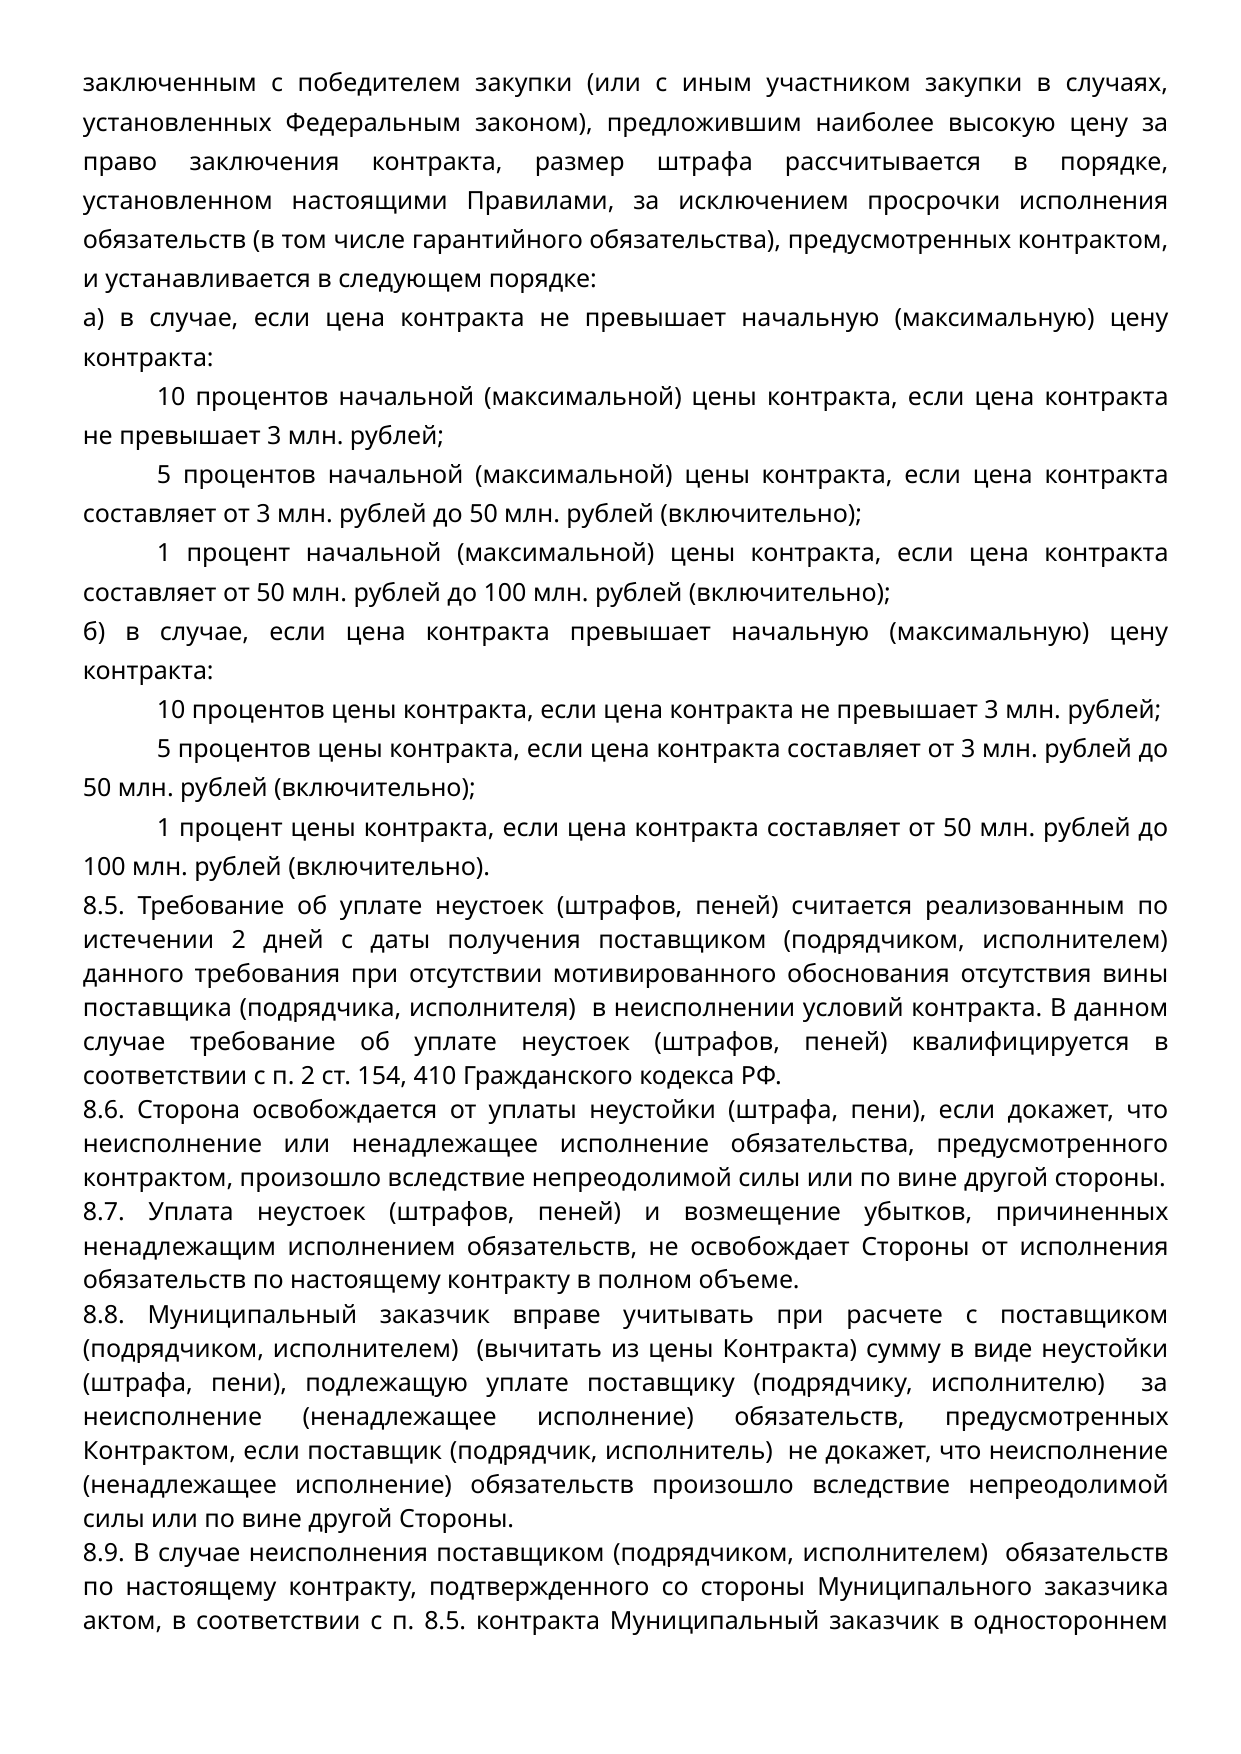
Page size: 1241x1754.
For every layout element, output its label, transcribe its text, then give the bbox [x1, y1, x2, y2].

text б) в случае, если цена контракта превышает начальную (максимальную) цену контракта: [83, 613, 1169, 687]
text 10 процентов начальной (максимальной) цены контракта, если цена контракта не превышает 3 млн. рублей; [83, 378, 1169, 452]
text 5 процентов начальной (максимальной) цены контракта, если цена контракта составляет от 3 млн. рублей до 50 млн. рублей (включительно); [83, 457, 1169, 530]
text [83, 1535, 1169, 1637]
text 8.6. Сторона освобождается от уплаты неустойки (штрафа, пени), если докажет, что неисполнение или ненадлежащее исполнение обязательства, предусмотренного контрактом, произошло вследствие непреодолимой силы или по вине другой стороны. [83, 1092, 1169, 1194]
text 8.7. Уплата неустоек (штрафов, пеней) и возмещение убытков, причиненных ненадлежащим исполнением обязательств, не освобождает Стороны от исполнения обязательств по настоящему контракту в полном объеме. [83, 1194, 1169, 1296]
text а) в случае, если цена контракта не превышает начальную (максимальную) цену контракта: [83, 300, 1169, 373]
text 1 процент начальной (максимальной) цены контракта, если цена контракта составляет от 50 млн. рублей до 100 млн. рублей (включительно); [83, 535, 1169, 608]
text 1 процент цены контракта, если цена контракта составляет от 50 млн. рублей до 100 млн. рублей (включительно). [83, 809, 1169, 882]
text 8.8. Муниципальный заказчик вправе учитывать при расчете с поставщиком (подрядчиком, исполнителем) (вычитать из цены Контракта) сумму в виде неустойки (штрафа, пени), подлежащую уплате поставщику (подрядчику, исполнителю) за неисполнение (ненадлежащее исполнение) обязательств, предусмотренных Контрактом, если поставщик (подрядчик, исполнитель) не докажет, что неисполнение (ненадлежащее исполнение) обязательств произошло вследствие непреодолимой силы или по вине другой Стороны. [83, 1296, 1169, 1535]
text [83, 65, 1169, 295]
text 5 процентов цены контракта, если цена контракта составляет от 3 млн. рублей до 50 млн. рублей (включительно); [83, 731, 1169, 804]
text 10 процентов цены контракта, если цена контракта не превышает 3 млн. рублей; [83, 692, 1169, 726]
text 8.5. Требование об уплате неустоек (штрафов, пеней) считается реализованным по истечении 2 дней с даты получения поставщиком (подрядчиком, исполнителем) данного требования при отсутствии мотивированного обоснования отсутствия вины поставщика (подрядчика, исполнителя) в неисполнении условий контракта. В данном случае требование об уплате неустоек (штрафов, пеней) квалифицируется в соответствии с п. 2 ст. 154, 410 Гражданского кодекса РФ. [83, 887, 1169, 1092]
